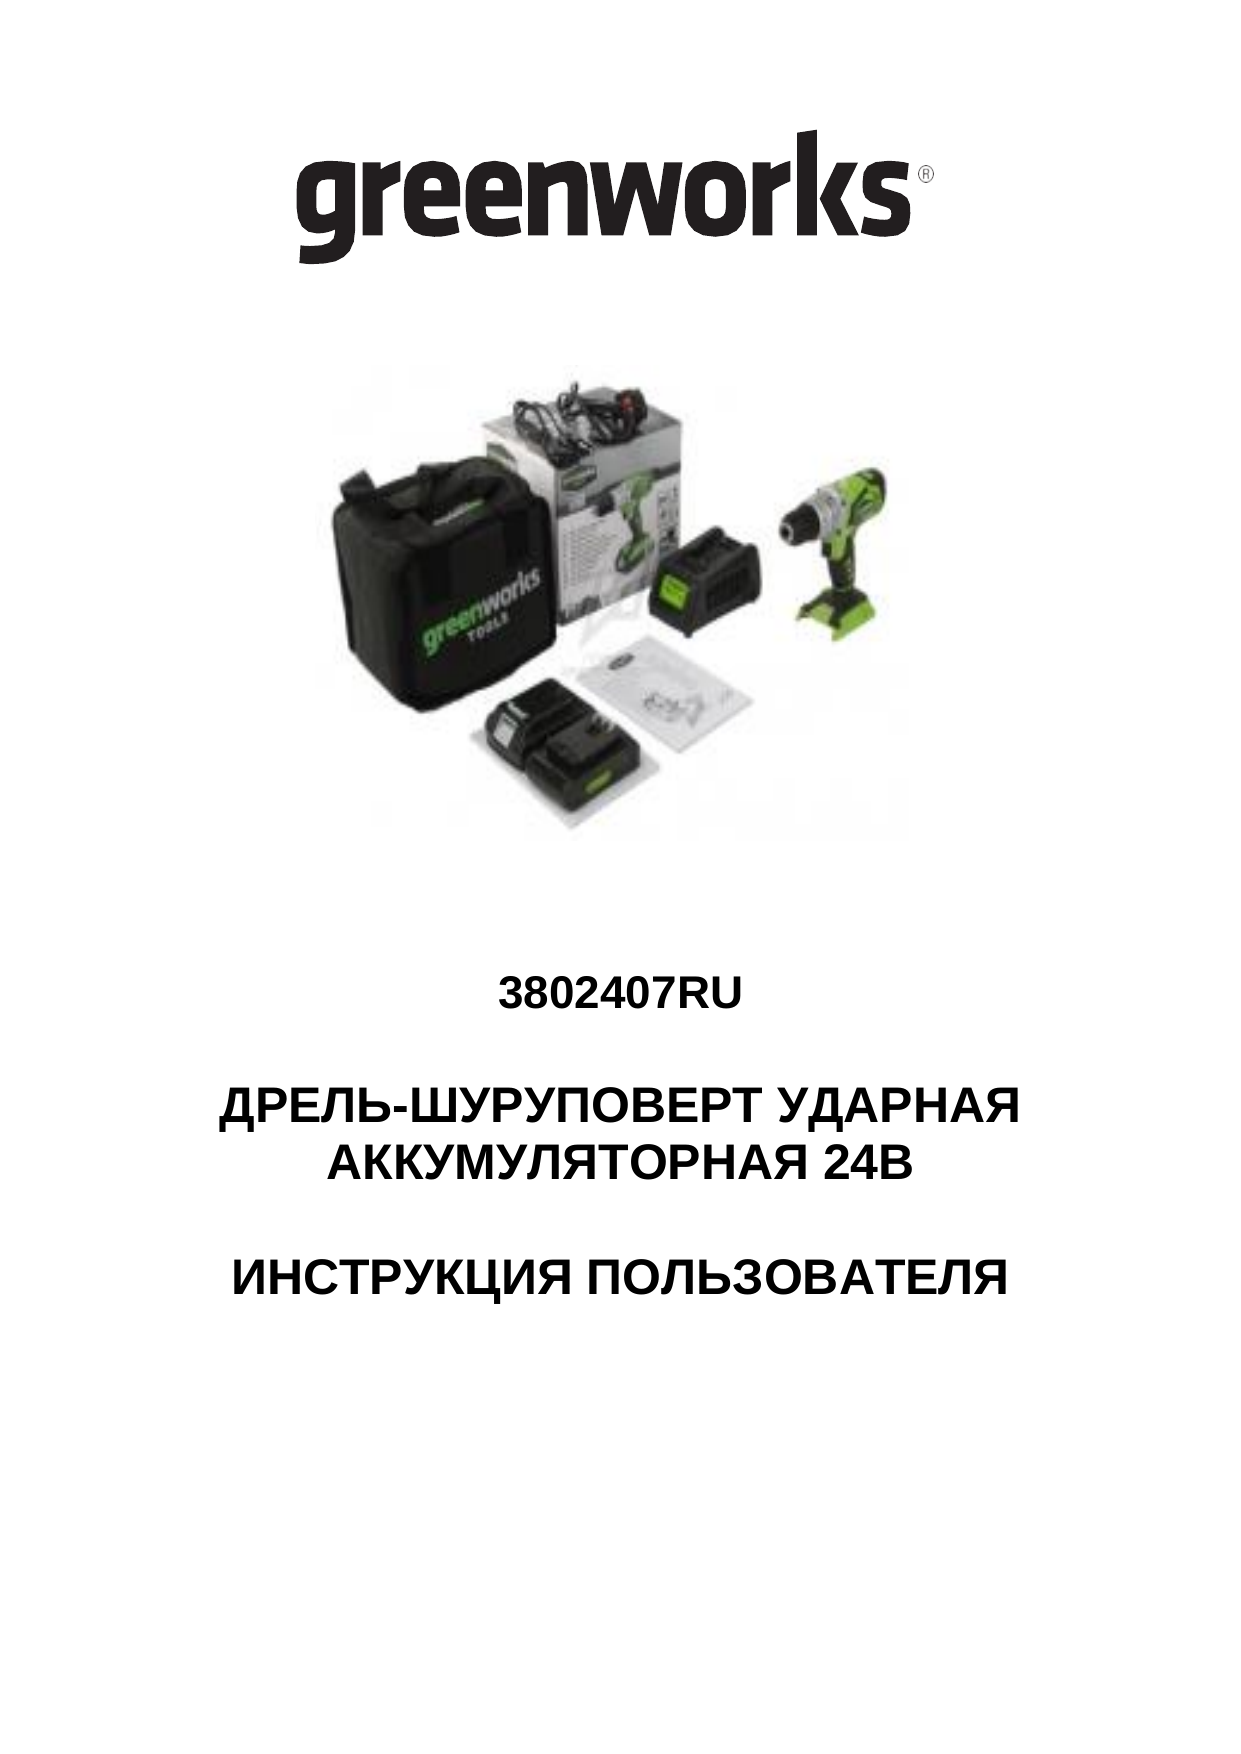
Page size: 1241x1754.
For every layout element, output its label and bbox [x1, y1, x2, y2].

table_header [304, 366, 922, 858]
picture [315, 365, 909, 841]
table_header [285, 130, 940, 264]
